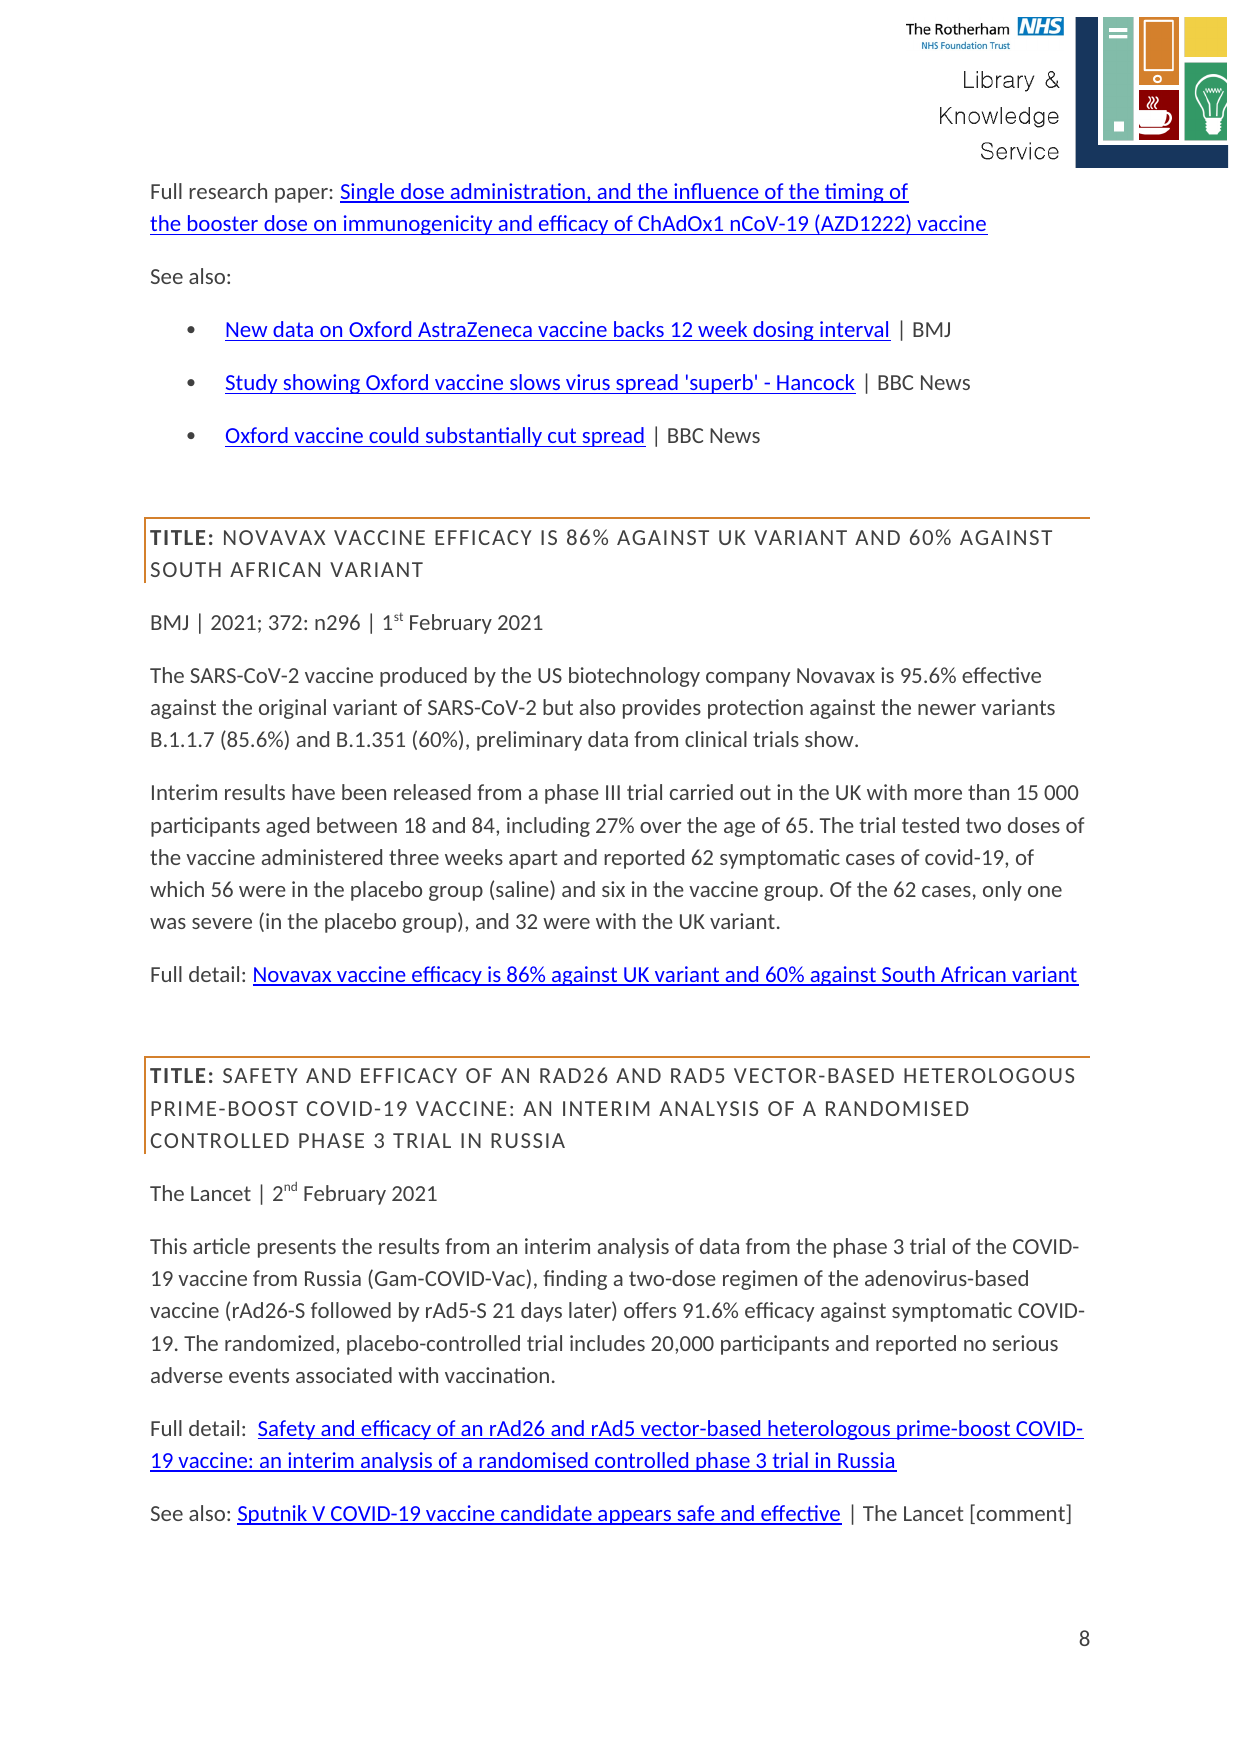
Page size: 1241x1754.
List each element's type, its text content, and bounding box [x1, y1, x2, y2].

text This article presents the results from an interim analysis of data from the phase 3 trial of the COVID-19 vaccine from Russia (Gam-COVID-Vac), finding a two-dose regimen of the adenovirus-based vaccine (rAd26-S followed by rAd5-S 21 days later) offers 91.6% efficacy against symptomatic COVID-19. The randomized, placebo-controlled trial includes 20,000 participants and reported no serious adverse events associated with vaccination.Top of Form [150, 1232, 1090, 1389]
list Study showing Oxford vaccine slows virus spread 'superb' - Hancock | BBC News [187, 368, 1090, 397]
text Full detail: Safety and efficacy of an rAd26 and rAd5 vector-based heterologous prime-boost COVID-19 vaccine: an interim analysis of a randomised controlled phase 3 trial in Russia [150, 1414, 1090, 1474]
picture [902, 17, 1229, 177]
list New data on Oxford AstraZeneca vaccine backs 12 week dosing interval | BMJ [187, 316, 1090, 343]
text Full research paper: Single dose administration, and the influence of the timing of the booster dose on immunogenicity and efficacy of ChAdOx1 nCoV-19 (AZD1222) vaccine [150, 177, 1090, 237]
text Title: Novavax vaccine efficacy is 86% against UK variant and 60% against South African variant [146, 519, 1090, 583]
text Title: Safety and efficacy of an rAd26 and rAd5 vector-based heterologous prime-boost COVID-19 vaccine: an interim analysis of a randomised controlled phase 3 trial in Russia [146, 1058, 1090, 1154]
text Full detail: Novavax vaccine efficacy is 86% against UK variant and 60% against South African variant [150, 960, 1090, 1021]
text The SARS-CoV-2 vaccine produced by the US biotechnology company Novavax is 95.6% effective against the original variant of SARS-CoV-2 but also provides protection against the newer variants B.1.1.7 (85.6%) and B.1.351 (60%), preliminary data from clinical trials show. [150, 661, 1090, 753]
text The Lancet | 2nd February 2021 [150, 1179, 1090, 1207]
text See also: Sputnik V COVID-19 vaccine candidate appears safe and effective | The Lancet [comment] [150, 1499, 1090, 1527]
text BMJ | 2021; 372: n296 | 1st February 2021 [150, 608, 1090, 636]
list Oxford vaccine could substantially cut spread | BBC News [187, 422, 1090, 482]
text Interim results have been released from a phase III trial carried out in the UK with more than 15 000 participants aged between 18 and 84, including 27% over the age of 65. The trial tested two doses of the vaccine administered three weeks apart and reported 62 symptomatic cases of covid-19, of which 56 were in the placebo group (saline) and six in the vaccine group. Of the 62 cases, only one was severe (in the placebo group), and 32 were with the UK variant. [150, 778, 1090, 935]
text See also: [150, 262, 1090, 291]
